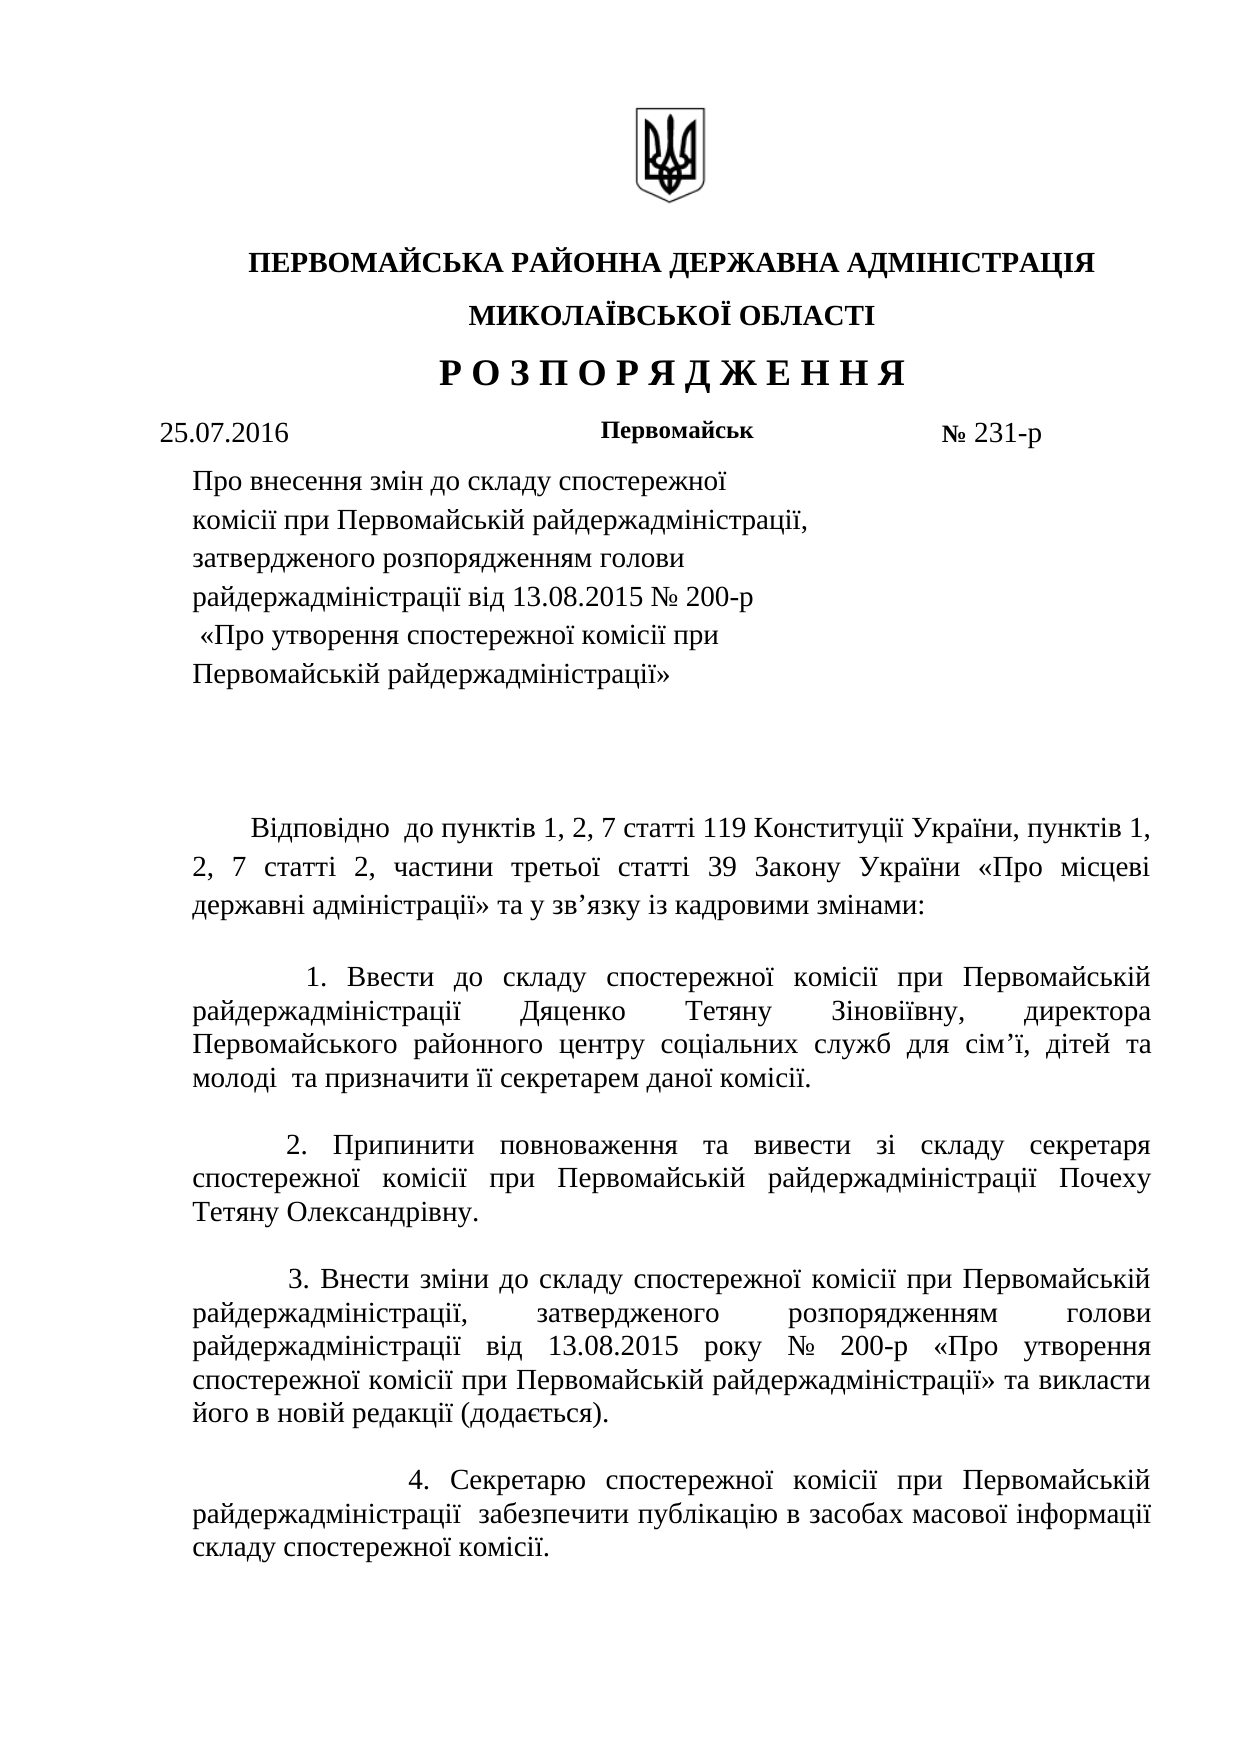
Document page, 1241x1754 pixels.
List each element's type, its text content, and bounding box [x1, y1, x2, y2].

table_header № 231-р [855, 415, 1196, 463]
text МИКОЛАЇВСЬКОЇ ОБЛАСТІ [192, 298, 1152, 332]
text 3. Внести зміни до складу спостережної комісії при Первомайській райдержадміністрації, затвердженого розпорядженням голови райдержадміністрації від 13.08.2015 року № 200-р «Про утворення спостережної комісії при Первомайській райдержадміністрації» та викласти його в новій редакції (додається). [192, 1261, 1152, 1429]
table_header Первомайськ [499, 415, 855, 463]
text 4. Секретарю спостережної комісії при Первомайській райдержадміністрації забезпечити публікацію в засобах масової інформації складу спостережної комісії. [192, 1462, 1152, 1563]
text Р О З П О Р Я Д Ж Е Н Н Я [192, 351, 1152, 394]
text 2. Припинити повноваження та вивести зі складу секретаря спостережної комісії при Первомайській райдержадміністрації Почеху Тетяну Олександрівну. [192, 1127, 1152, 1228]
text Відповідно до пунктів 1, 2, 7 статті 119 Конституції України, пунктів 1, 2, 7 статті 2, частини третьої статті 39 Закону України «Про місцеві державні адміністрації» та у зв’язку із кадровими змінами: [192, 810, 1152, 921]
text ПЕРВОМАЙСЬКА РАЙОННА ДЕРЖАВНА АДМІНІСТРАЦІЯ [192, 245, 1152, 279]
text райдержадміністрації від 13.08.2015 № 200-р [192, 579, 1152, 612]
text Про внесення змін до складу спостережної [192, 463, 1152, 497]
text «Про утворення спостережної комісії при [192, 617, 1152, 651]
text затвердженого розпорядженням голови [192, 540, 1152, 574]
table_header 25.07.2016 [148, 415, 499, 463]
text Первомайській райдержадміністрації» [192, 656, 1152, 689]
text комісії при Первомайській райдержадміністрації, [192, 502, 1152, 535]
text 1. Ввести до складу спостережної комісії при Первомайській райдержадміністрації Дяценко Тетяну Зіновіївну, директора Первомайського районного центру соціальних служб для сім’ї, дітей та молоді та призначити її секретарем даної комісії. [192, 959, 1152, 1093]
